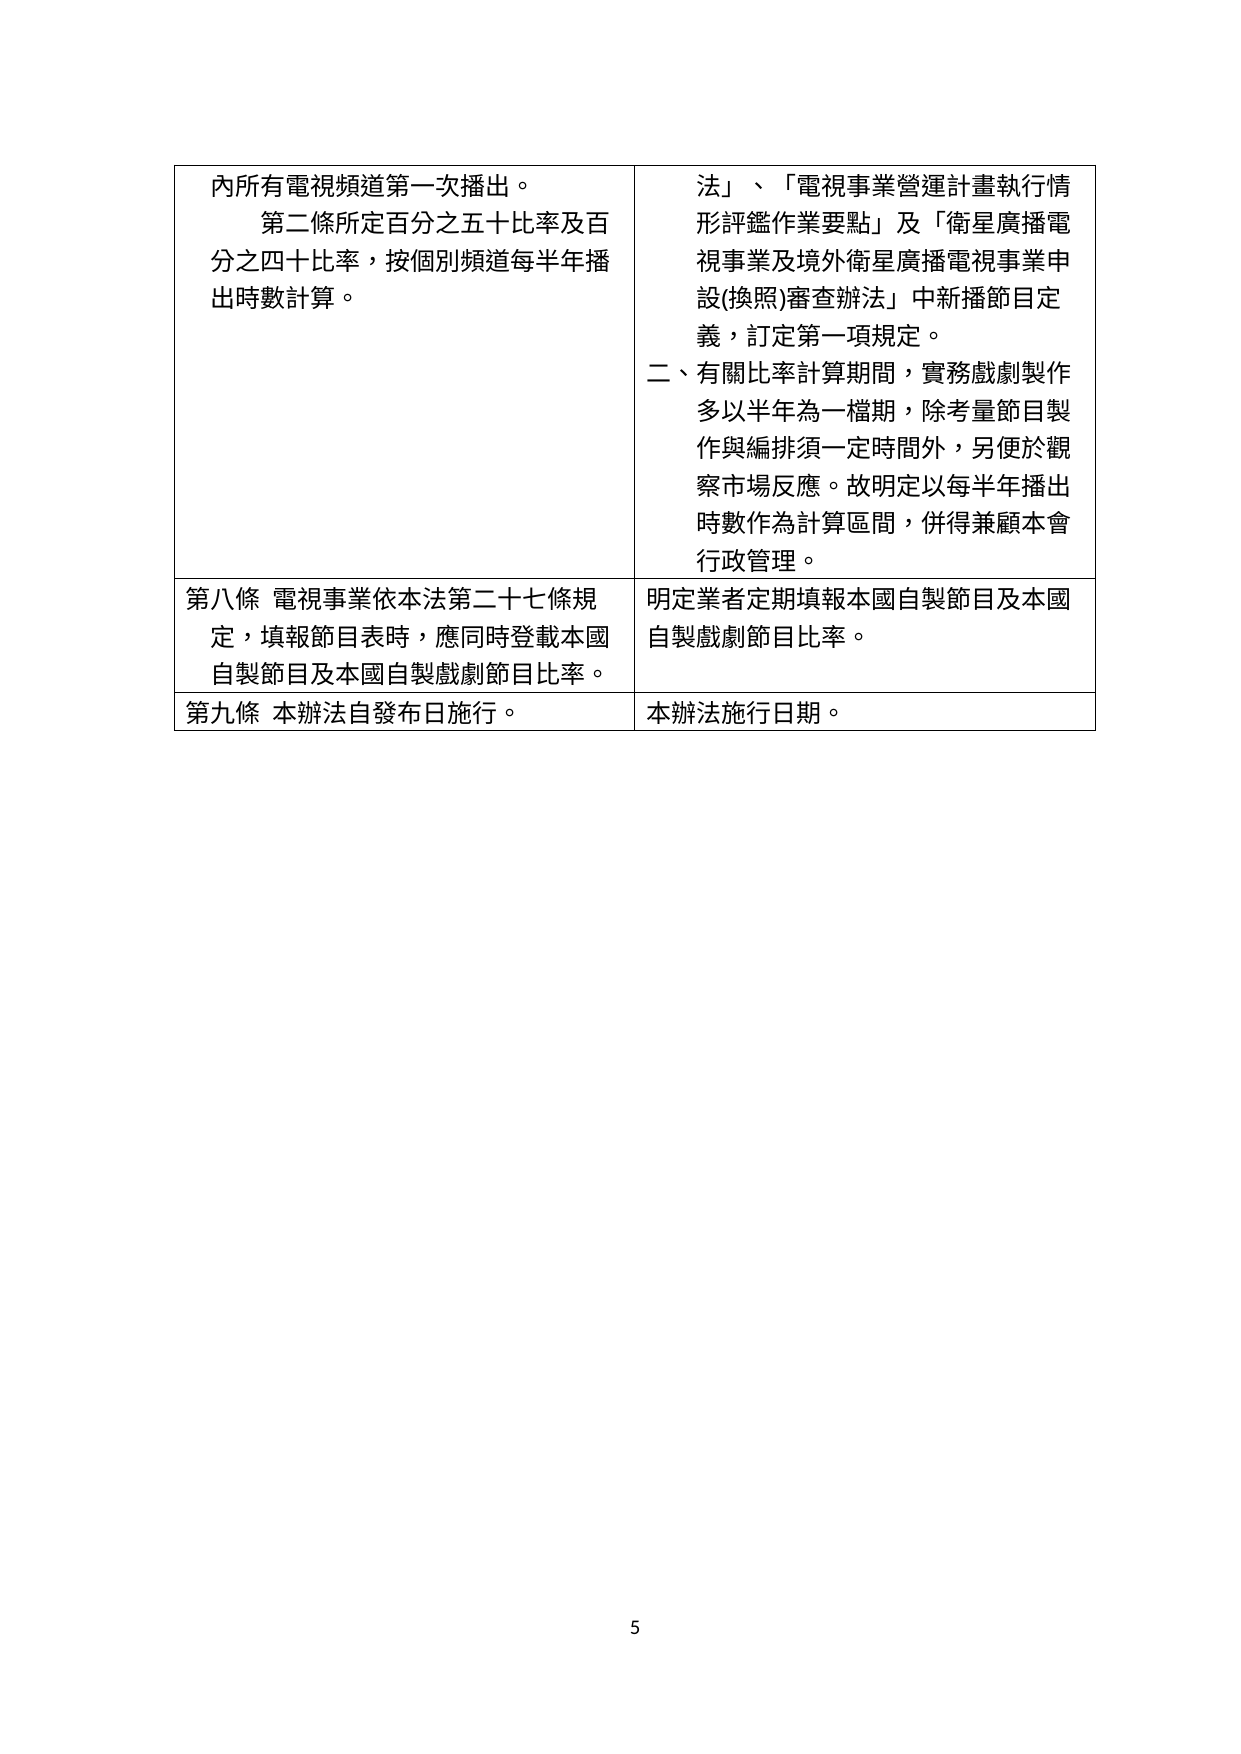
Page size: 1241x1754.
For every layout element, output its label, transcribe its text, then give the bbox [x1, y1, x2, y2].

table_cell 第八條 電視事業依本法第二十七條規定，填報節目表時，應同時登載本國自製節目及本國自製戲劇節目比率。 [175, 579, 634, 692]
table_cell 本辦法施行日期。 [635, 693, 1095, 730]
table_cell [175, 166, 634, 578]
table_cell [635, 166, 1095, 578]
table_cell 第九條 本辦法自發布日施行。 [175, 693, 634, 730]
table_cell 明定業者定期填報本國自製節目及本國自製戲劇節目比率。 [635, 579, 1095, 692]
